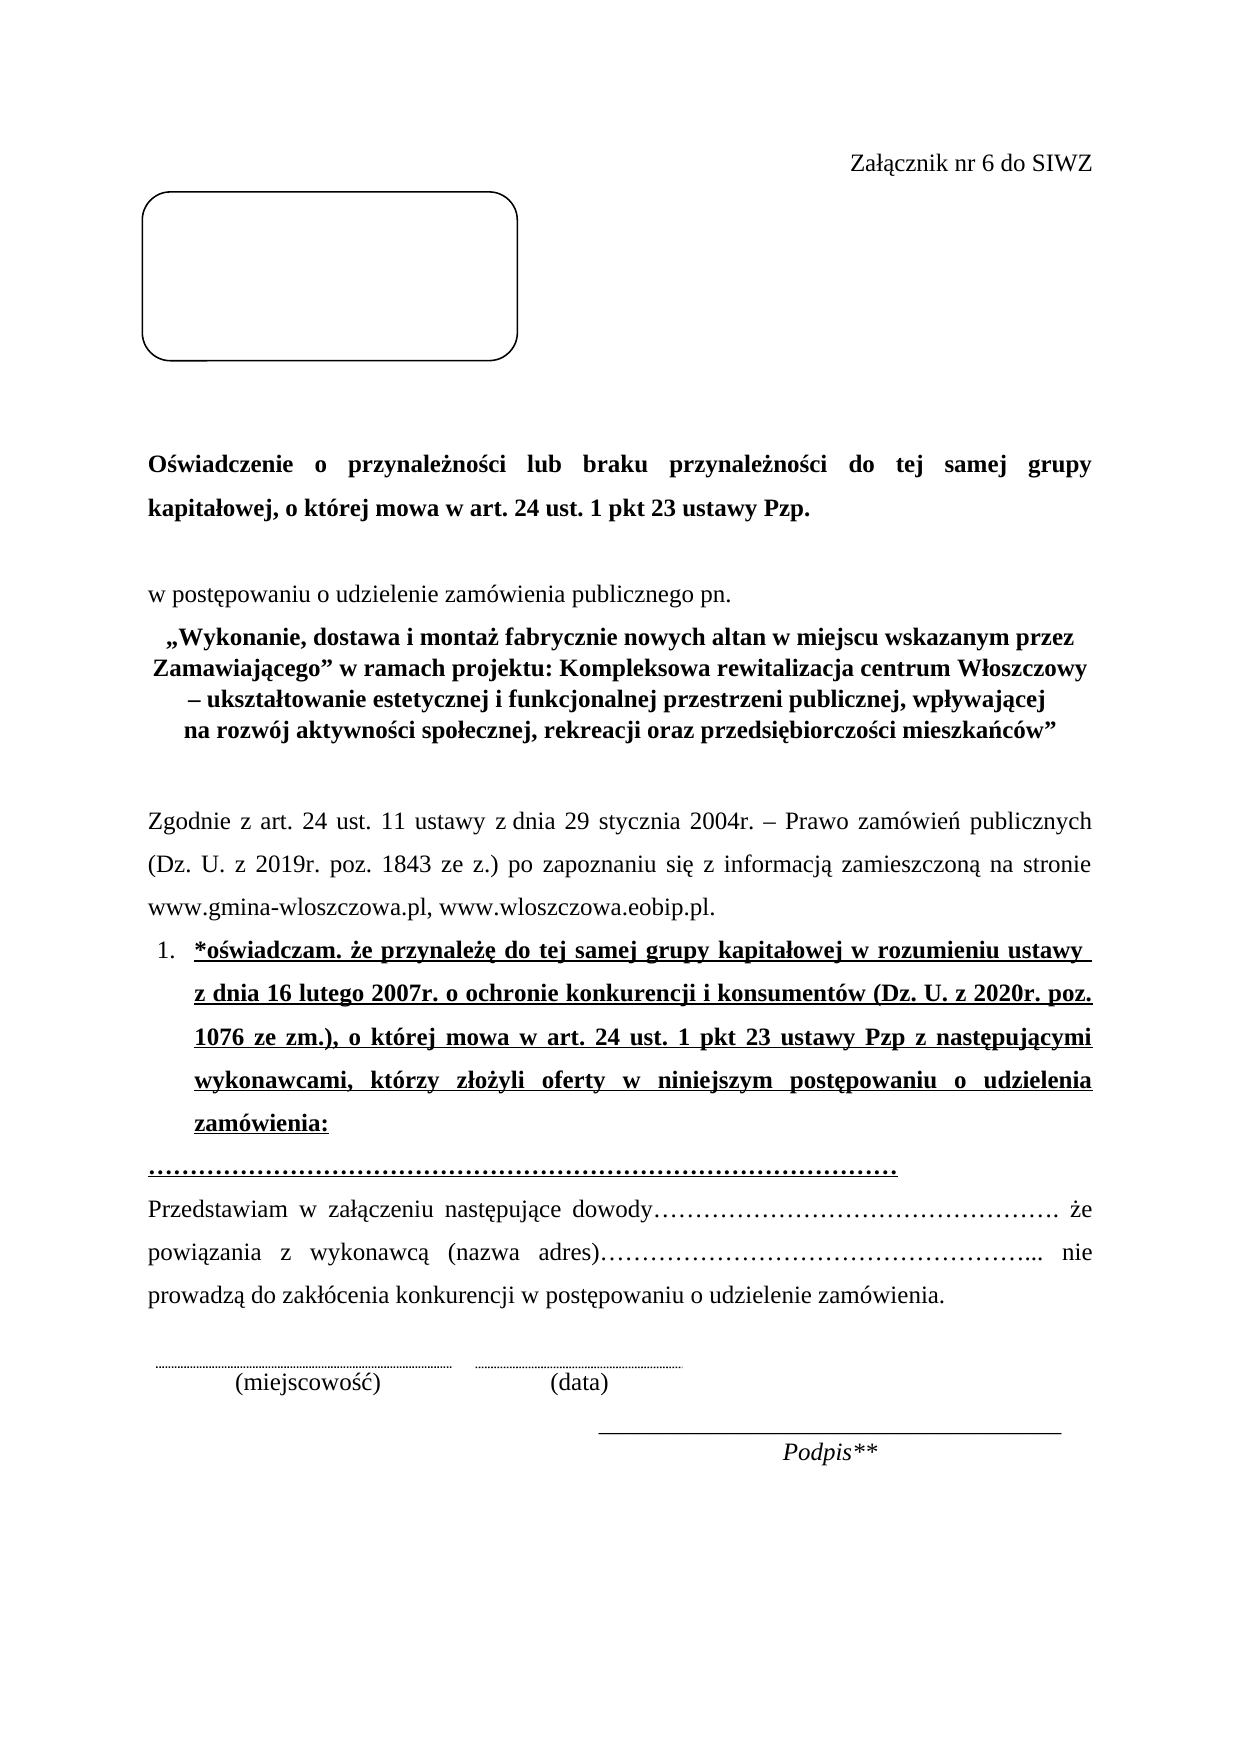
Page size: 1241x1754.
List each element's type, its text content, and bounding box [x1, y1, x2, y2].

text _____________________________________ [598, 1408, 1062, 1437]
table_header (miejscowość) [148, 1367, 468, 1408]
text Podpis** [598, 1437, 1062, 1466]
text Przedstawiam w załączeniu następujące dowody…………………………………………. że powiązania z wykonawcą (nazwa adres)……………………………………………... nie prowadzą do zakłócenia konkurencji w postępowaniu o udzielenie zamówienia. [148, 1194, 1093, 1309]
list *oświadczam. że przynależę do tej samej grupy kapitałowej w rozumieniu ustawy z dnia 16 lutego 2007r. o ochronie konkurencji i konsumentów (Dz. U. z 2020r. poz. 1076 ze zm.), o której mowa w art. 24 ust. 1 pkt 23 ustawy Pzp z następującymi wykonawcami, którzy złożyli oferty w niniejszym postępowaniu o udzielenia zamówienia: [157, 935, 1093, 1137]
text w postępowaniu o udzielenie zamówienia publicznego pn. [148, 579, 1093, 608]
text Załącznik nr 6 do SIWZ [148, 148, 1093, 176]
text Zgodnie z art. 24 ust. 11 ustawy z dnia 29 stycznia 2004r. – Prawo zamówień publicznych (Dz. U. z 2019r. poz. 1843 ze z.) po zapoznaniu się z informacją zamieszczoną na stronie www.gmina-wloszczowa.pl, www.wloszczowa.eobip.pl. [148, 806, 1093, 921]
text „Wykonanie, dostawa i montaż fabrycznie nowych altan w miejscu wskazanym przez Zamawiającego” w ramach projektu: Kompleksowa rewitalizacja centrum Włoszczowy – ukształtowanie estetycznej i funkcjonalnej przestrzeni publicznej, wpływającej na rozwój aktywności społecznej, rekreacji oraz przedsiębiorczości mieszkańców” [148, 622, 1093, 744]
text Oświadczenie o przynależności lub braku przynależności do tej samej grupy kapitałowej, o której mowa w art. 24 ust. 1 pkt 23 ustawy Pzp. [148, 449, 1093, 521]
text ……………………………………………………………………………… [148, 1151, 1093, 1180]
table_header (data) [468, 1367, 691, 1408]
